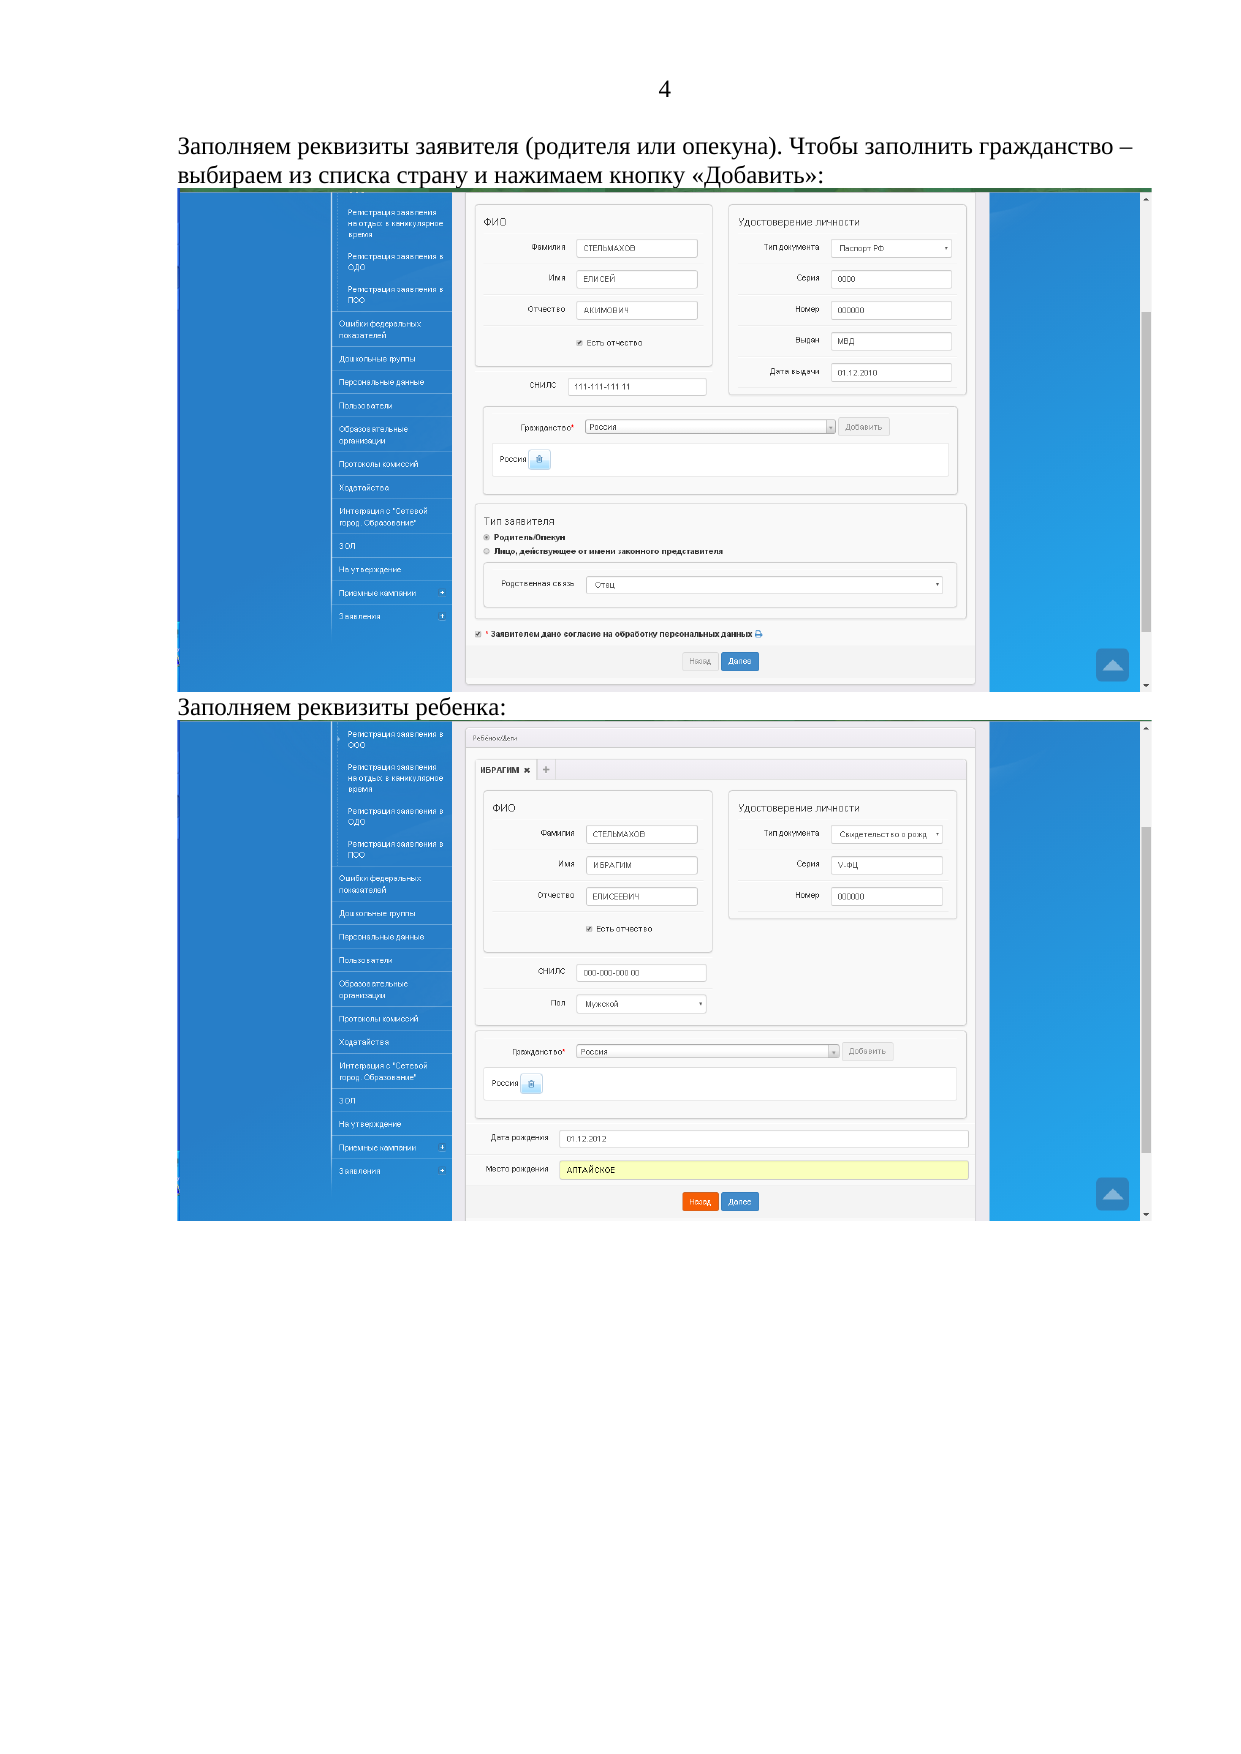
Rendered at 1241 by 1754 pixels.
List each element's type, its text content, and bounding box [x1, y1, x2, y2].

text Заполняем реквизиты ребенка: [177, 692, 1152, 720]
text Заполняем реквизиты заявителя (родителя или опекуна). Чтобы заполнить гражданство – выбираем из списка страну и нажимаем кнопку «Добавить»: [177, 131, 1152, 188]
picture [177, 188, 1152, 692]
picture [177, 720, 1152, 1221]
